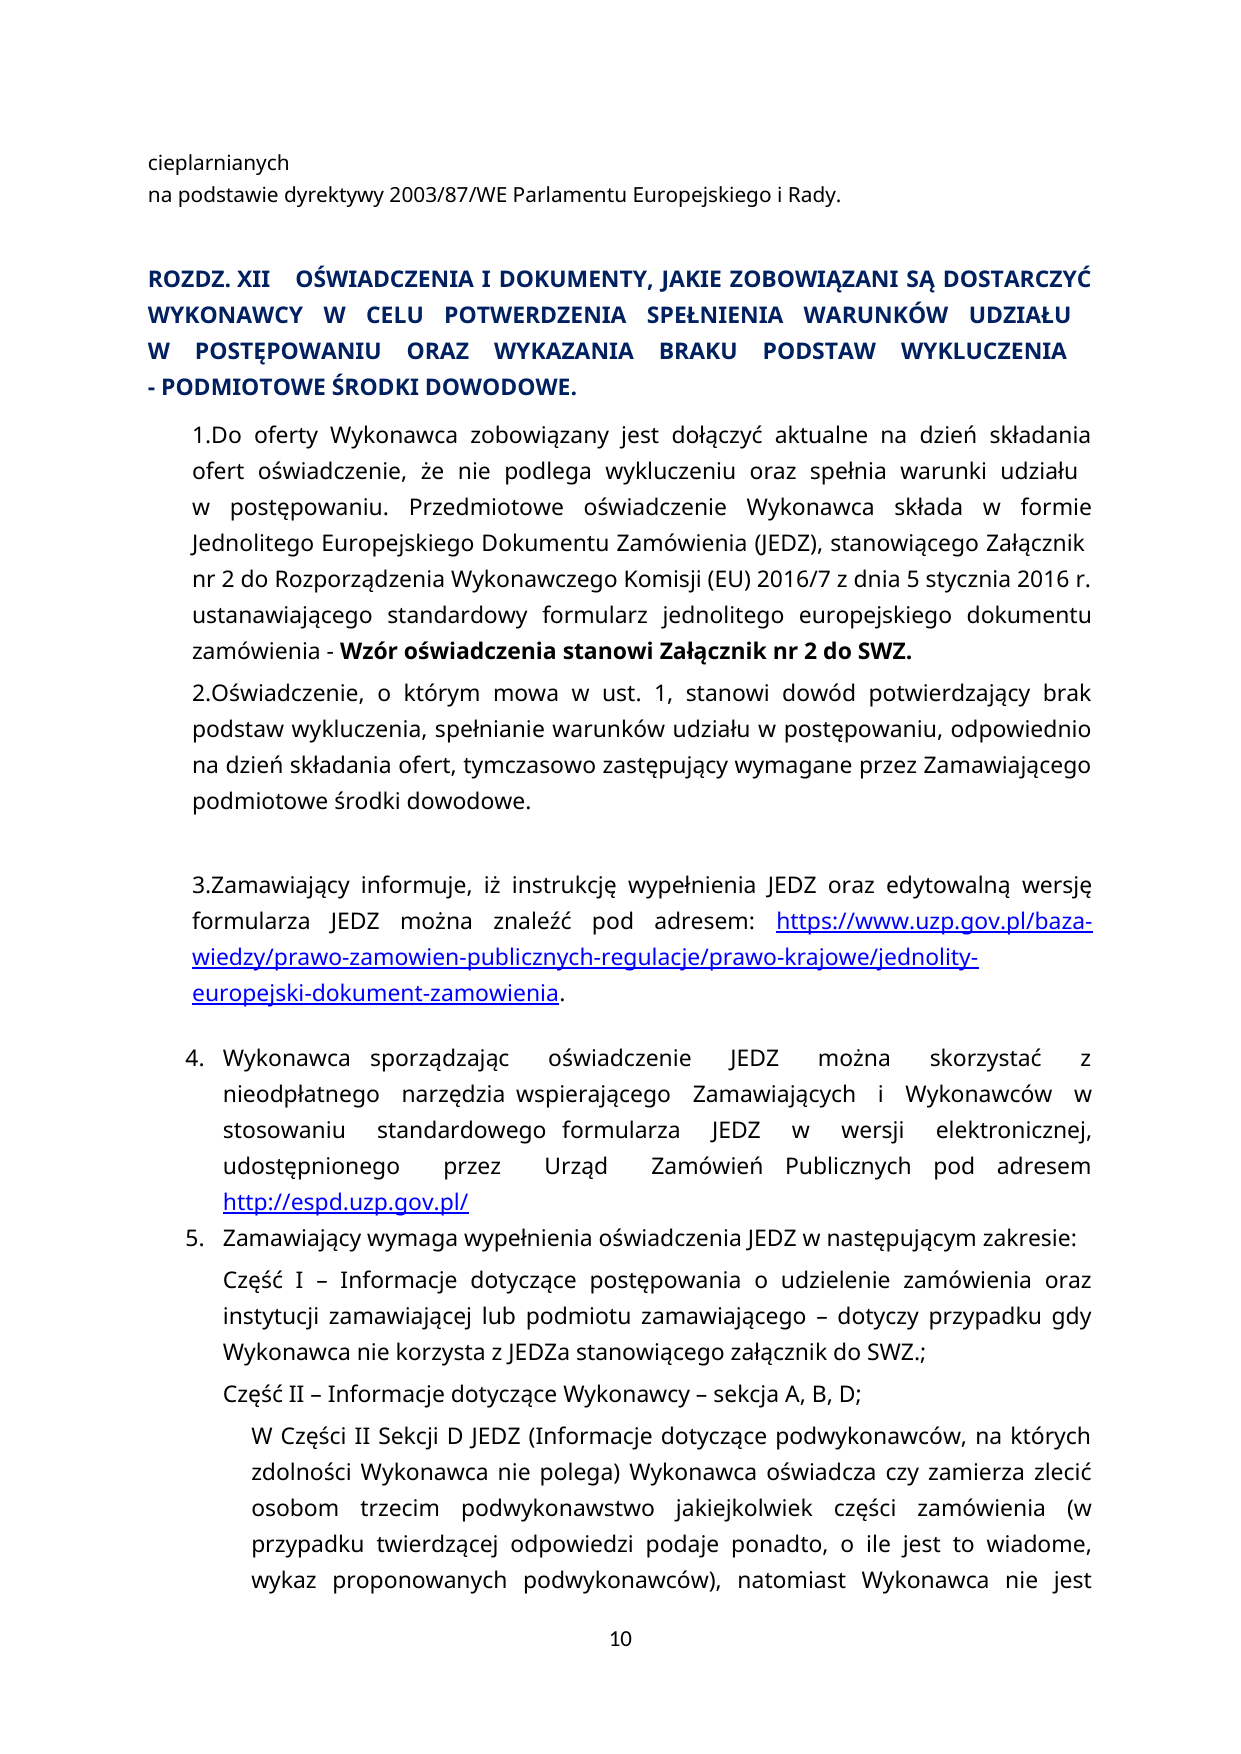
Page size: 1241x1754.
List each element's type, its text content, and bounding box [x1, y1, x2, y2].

text ROZDZ. XII OŚWIADCZENIA I DOKUMENTY, JAKIE ZOBOWIĄZANI SĄ DOSTARCZYĆ WYKONAWCY W CELU POTWERDZENIA SPEŁNIENIA WARUNKÓW UDZIAŁU W POSTĘPOWANIU ORAZ WYKAZANIA BRAKU PODSTAW WYKLUCZENIA - PODMIOTOWE ŚRODKI DOWODOWE. [148, 263, 1093, 402]
text Część II – Informacje dotyczące Wykonawcy – sekcja A, B, D; [223, 1407, 1093, 1438]
text 1.Do oferty Wykonawca zobowiązany jest dołączyć aktualne na dzień składania ofert oświadczenie, że nie podlega wykluczeniu oraz spełnia warunki udziału w postępowaniu. Przedmiotowe oświadczenie Wykonawca składa w formie Jednolitego Europejskiego Dokumentu Zamówienia (JEDZ), stanowiącego Załącznik nr 2 do Rozporządzenia Wykonawczego Komisji (EU) 2016/7 z dnia 5 stycznia 2016 r. ustanawiającego standardowy formularz jednolitego europejskiego dokumentu zamówienia - Wzór oświadczenia stanowi Załącznik nr 2 do SWZ. [192, 419, 1093, 666]
list Zamawiający wymaga wypełnienia oświadczenia JEDZ w następującym zakresie: [185, 1251, 1093, 1282]
text 2.Oświadczenie, o którym mowa w ust. 1, stanowi dowód potwierdzający brak podstaw wykluczenia, spełnianie warunków udziału w postępowaniu, odpowiednio na dzień składania ofert, tymczasowo zastępujący wymagane przez Zamawiającego podmiotowe środki dowodowe. [192, 677, 1093, 816]
text Część I – Informacje dotyczące postępowania o udzielenie zamówienia oraz instytucji zamawiającej lub podmiotu zamawiającego – dotyczy przypadku gdy Wykonawca nie korzysta z JEDZa stanowiącego załącznik do SWZ.; [223, 1293, 1093, 1396]
text 3.Zamawiający informuje, iż instrukcję wypełnienia JEDZ oraz edytowalną wersję formularza JEDZ można znaleźć pod adresem: https://www.uzp.gov.pl/baza-wiedzy/prawo-zamowien-publicznych-regulacje/prawo-krajowe/jednolity-europejski-dokument-zamowienia. [192, 869, 1093, 1008]
list Wykonawca sporządzając oświadczenie JEDZ można skorzystać z nieodpłatnego narzędzia wspierającego Zamawiających i Wykonawców w stosowaniu standardowego formularza JEDZ w wersji elektronicznej, udostępnionego przez Urząd Zamówień Publicznych pod adresem http://espd.uzp.gov.pl/ [185, 1042, 1093, 1217]
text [251, 1449, 1093, 1588]
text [148, 148, 1093, 209]
